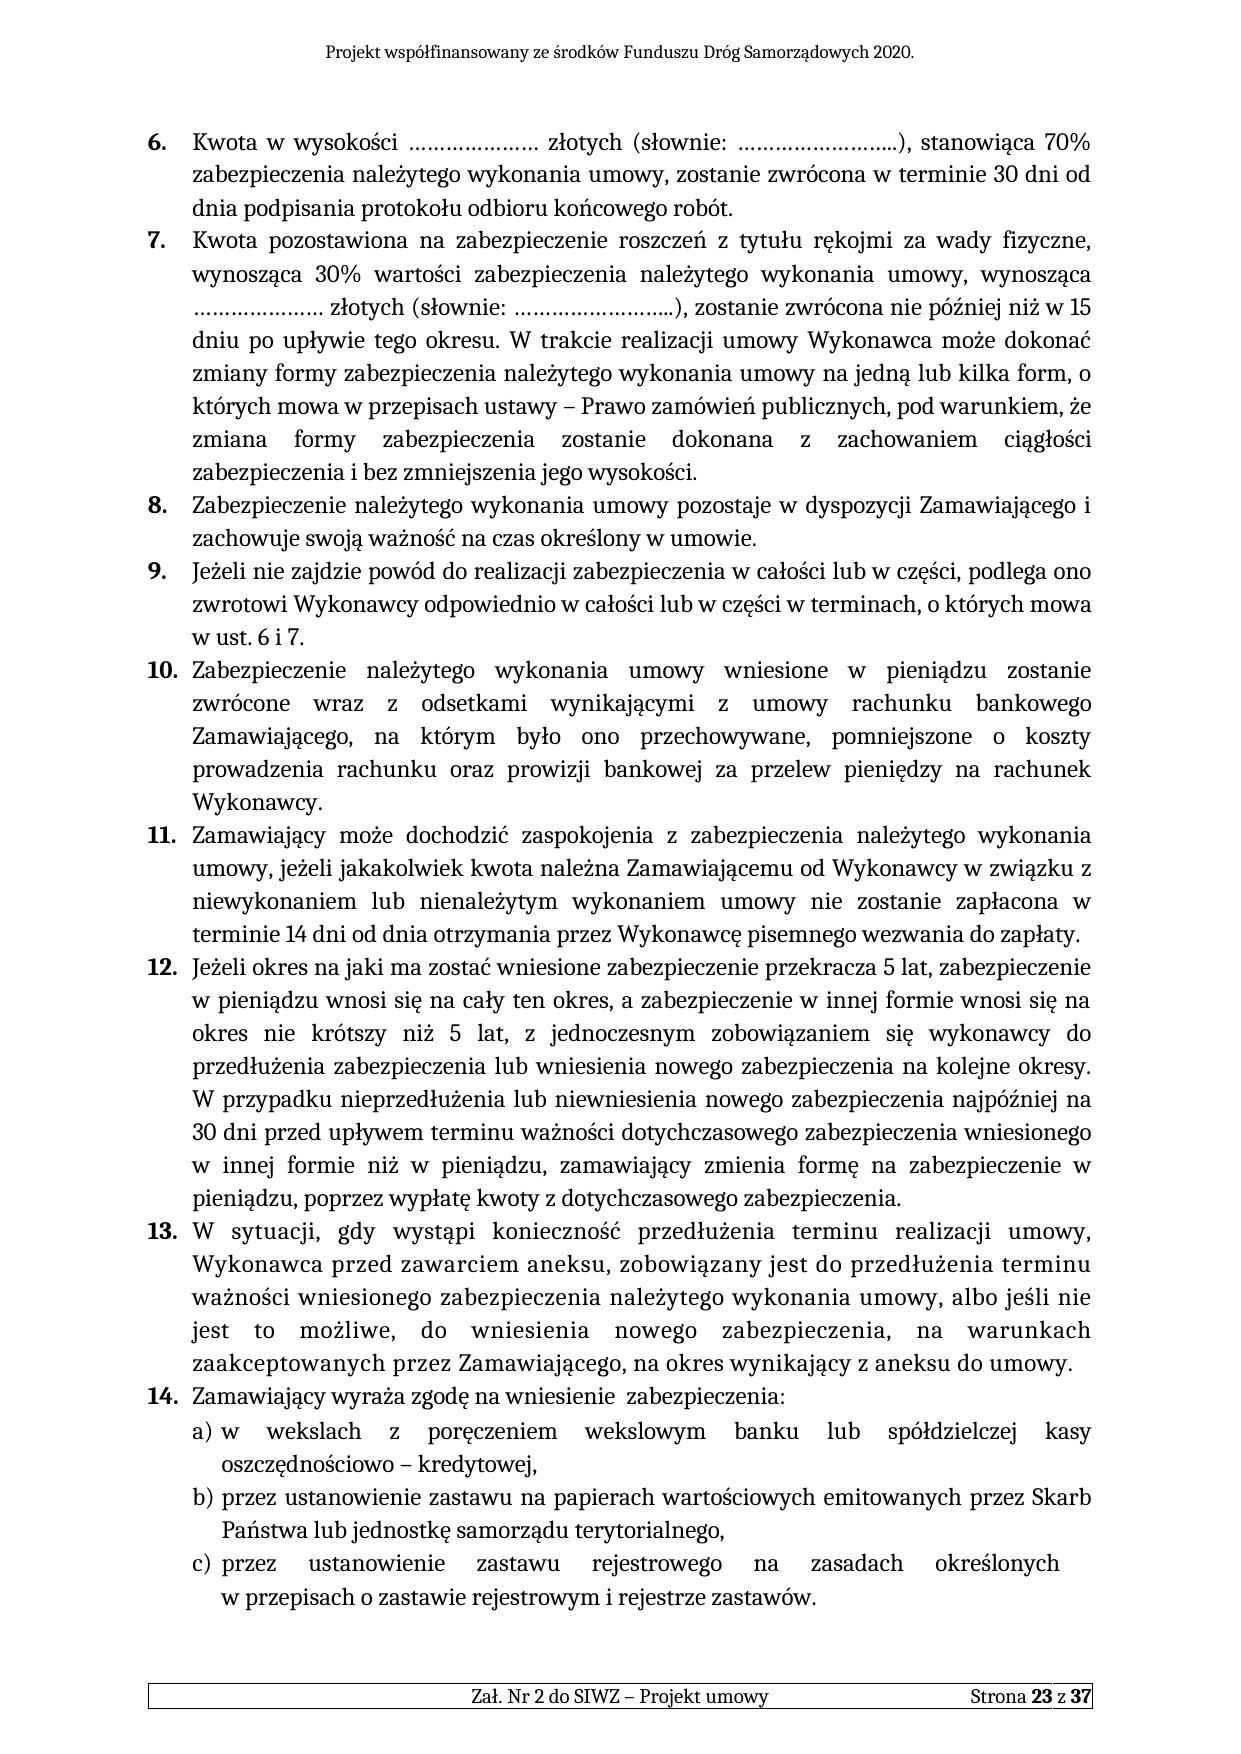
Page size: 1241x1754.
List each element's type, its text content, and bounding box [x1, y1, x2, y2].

list Zamawiający może dochodzić zaspokojenia z zabezpieczenia należytego wykonania umowy, jeżeli jakakolwiek kwota należna Zamawiającemu od Wykonawcy w związku z niewykonaniem lub nienależytym wykonaniem umowy nie zostanie zapłacona w terminie 14 dni od dnia otrzymania przez Wykonawcę pisemnego wezwania do zapłaty. [148, 821, 1093, 949]
list W sytuacji, gdy wystąpi konieczność przedłużenia terminu realizacji umowy, Wykonawca przed zawarciem aneksu, zobowiązany jest do przedłużenia terminu ważności wniesionego zabezpieczenia należytego wykonania umowy, albo jeśli nie jest to możliwe, do wniesienia nowego zabezpieczenia, na warunkach zaakceptowanych przez Zamawiającego, na okres wynikający z aneksu do umowy. [148, 1217, 1093, 1378]
list Zabezpieczenie należytego wykonania umowy pozostaje w dyspozycji Zamawiającego i zachowuje swoją ważność na czas określony w umowie. [148, 491, 1093, 552]
list Zamawiający wyraża zgodę na wniesienie zabezpieczenia: [148, 1382, 1093, 1411]
list Kwota pozostawiona na zabezpieczenie roszczeń z tytułu rękojmi za wady fizyczne, wynosząca 30% wartości zabezpieczenia należytego wykonania umowy, wynosząca ………………… złotych (słownie: ……………………..), zostanie zwrócona nie później niż w 15 dniu po upływie tego okresu. W trakcie realizacji umowy Wykonawca może dokonać zmiany formy zabezpieczenia należytego wykonania umowy na jedną lub kilka form, o których mowa w przepisach ustawy – Prawo zamówień publicznych, pod warunkiem, że zmiana formy zabezpieczenia zostanie dokonana z zachowaniem ciągłości zabezpieczenia i bez zmniejszenia jego wysokości. [148, 226, 1093, 486]
list w wekslach z poręczeniem wekslowym banku lub spółdzielczej kasy oszczędnościowo – kredytowej, [192, 1417, 1093, 1479]
list Jeżeli okres na jaki ma zostać wniesione zabezpieczenie przekracza 5 lat, zabezpieczenie w pieniądzu wnosi się na cały ten okres, a zabezpieczenie w innej formie wnosi się na okres nie krótszy niż 5 lat, z jednoczesnym zobowiązaniem się wykonawcy do przedłużenia zabezpieczenia lub wniesienia nowego zabezpieczenia na kolejne okresy. W przypadku nieprzedłużenia lub niewniesienia nowego zabezpieczenia najpóźniej na 30 dni przed upływem terminu ważności dotychczasowego zabezpieczenia wniesionego w innej formie niż w pieniądzu, zamawiający zmienia formę na zabezpieczenie w pieniądzu, poprzez wypłatę kwoty z dotychczasowego zabezpieczenia. [148, 953, 1093, 1213]
list Zabezpieczenie należytego wykonania umowy wniesione w pieniądzu zostanie zwrócone wraz z odsetkami wynikającymi z umowy rachunku bankowego Zamawiającego, na którym było ono przechowywane, pomniejszone o koszty prowadzenia rachunku oraz prowizji bankowej za przelew pieniędzy na rachunek Wykonawcy. [148, 656, 1093, 817]
list przez ustanowienie zastawu rejestrowego na zasadach określonych w przepisach o zastawie rejestrowym i rejestrze zastawów. [192, 1549, 1093, 1611]
list Jeżeli nie zajdzie powód do realizacji zabezpieczenia w całości lub w części, podlega ono zwrotowi Wykonawcy odpowiednio w całości lub w części w terminach, o których mowa w ust. 6 i 7. [148, 557, 1093, 651]
list Kwota w wysokości ………………… złotych (słownie: ……………………..), stanowiąca 70% zabezpieczenia należytego wykonania umowy, zostanie zwrócona w terminie 30 dni od dnia podpisania protokołu odbioru końcowego robót. [148, 127, 1093, 222]
list przez ustanowienie zastawu na papierach wartościowych emitowanych przez Skarb Państwa lub jednostkę samorządu terytorialnego, [192, 1483, 1093, 1545]
